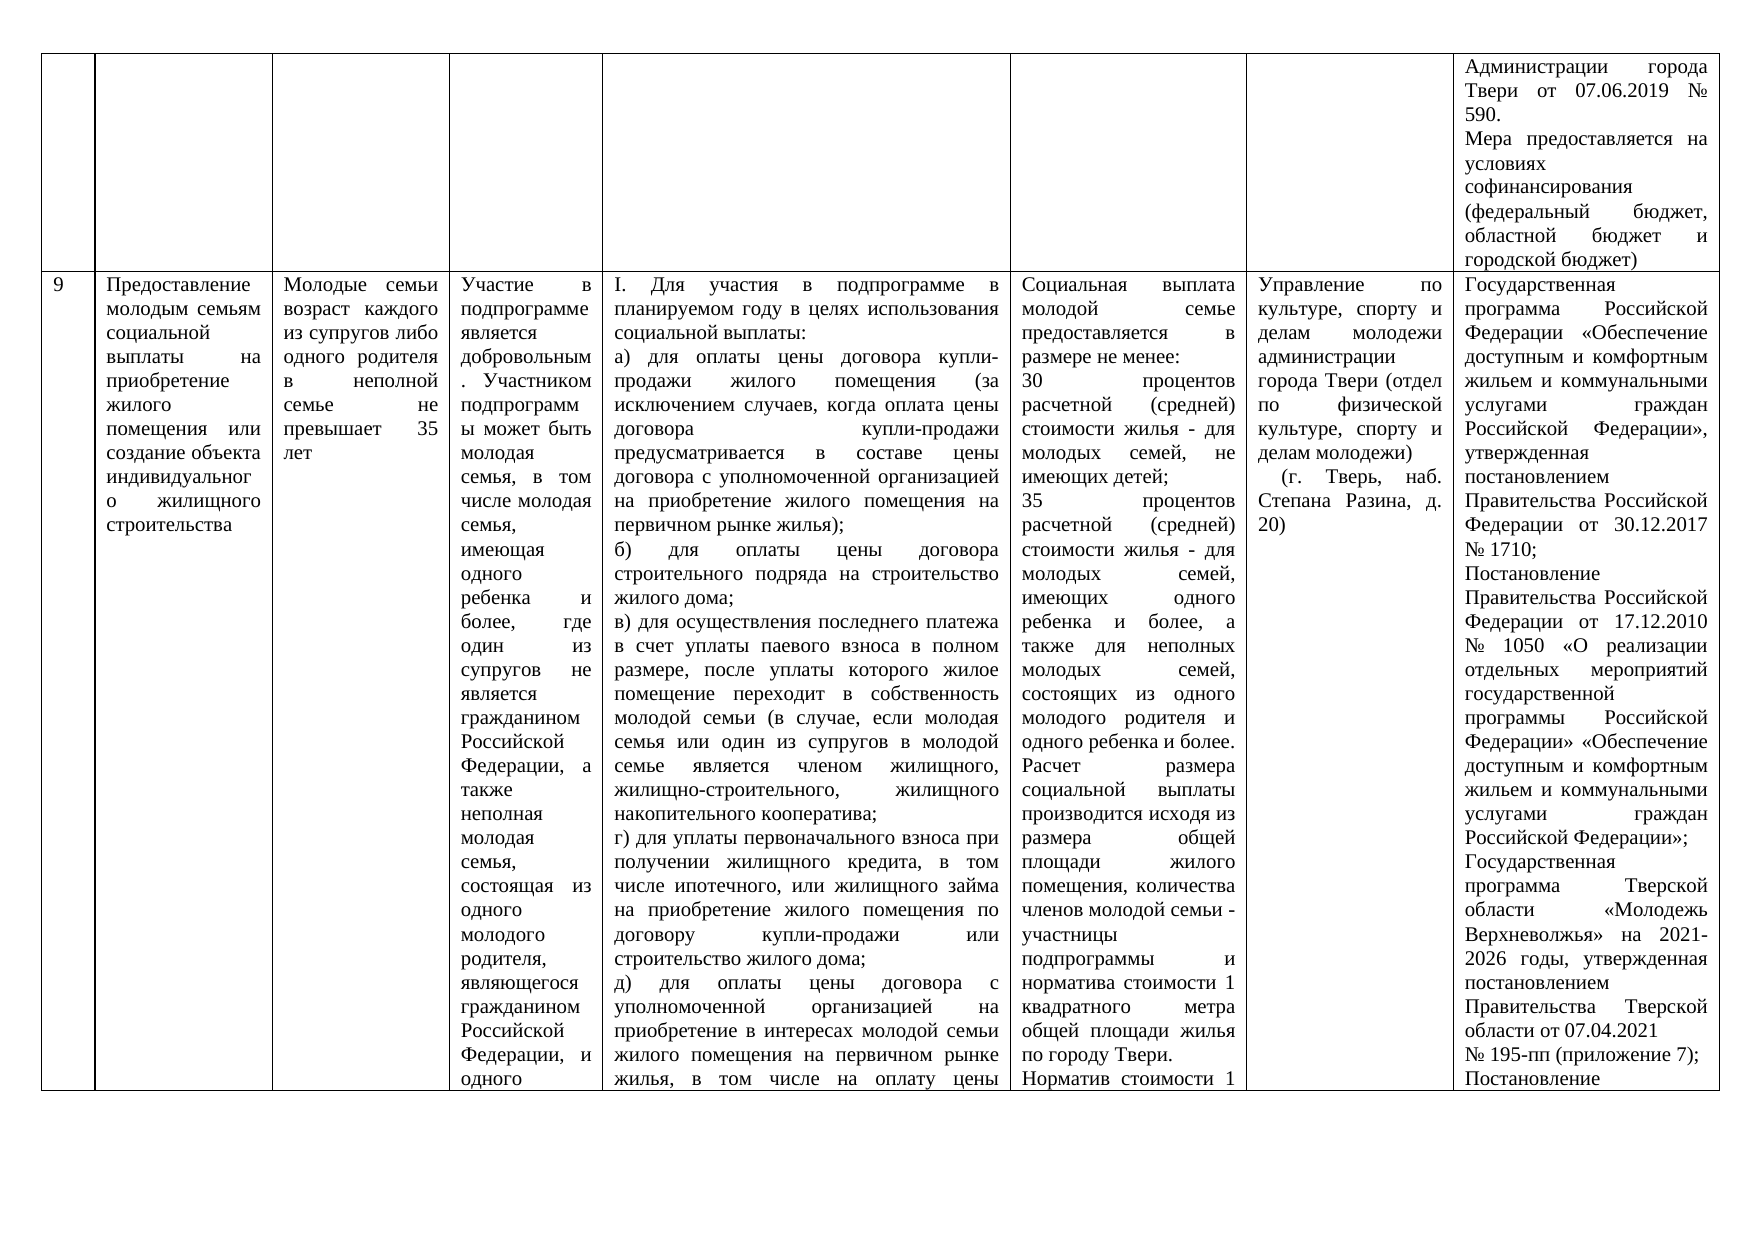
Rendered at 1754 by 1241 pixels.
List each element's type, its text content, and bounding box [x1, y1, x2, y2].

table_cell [1454, 54, 1719, 271]
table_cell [273, 54, 449, 271]
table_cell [603, 54, 1010, 271]
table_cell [1011, 272, 1246, 1090]
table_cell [273, 272, 449, 1090]
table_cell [1454, 272, 1719, 1090]
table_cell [1247, 54, 1453, 271]
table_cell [450, 54, 602, 271]
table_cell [450, 272, 602, 1090]
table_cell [96, 272, 272, 1090]
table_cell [96, 54, 272, 271]
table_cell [1247, 272, 1453, 1090]
table_cell 9 [42, 272, 94, 1090]
table_cell 8 [42, 54, 94, 271]
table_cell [1011, 54, 1246, 271]
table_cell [603, 272, 1010, 1090]
